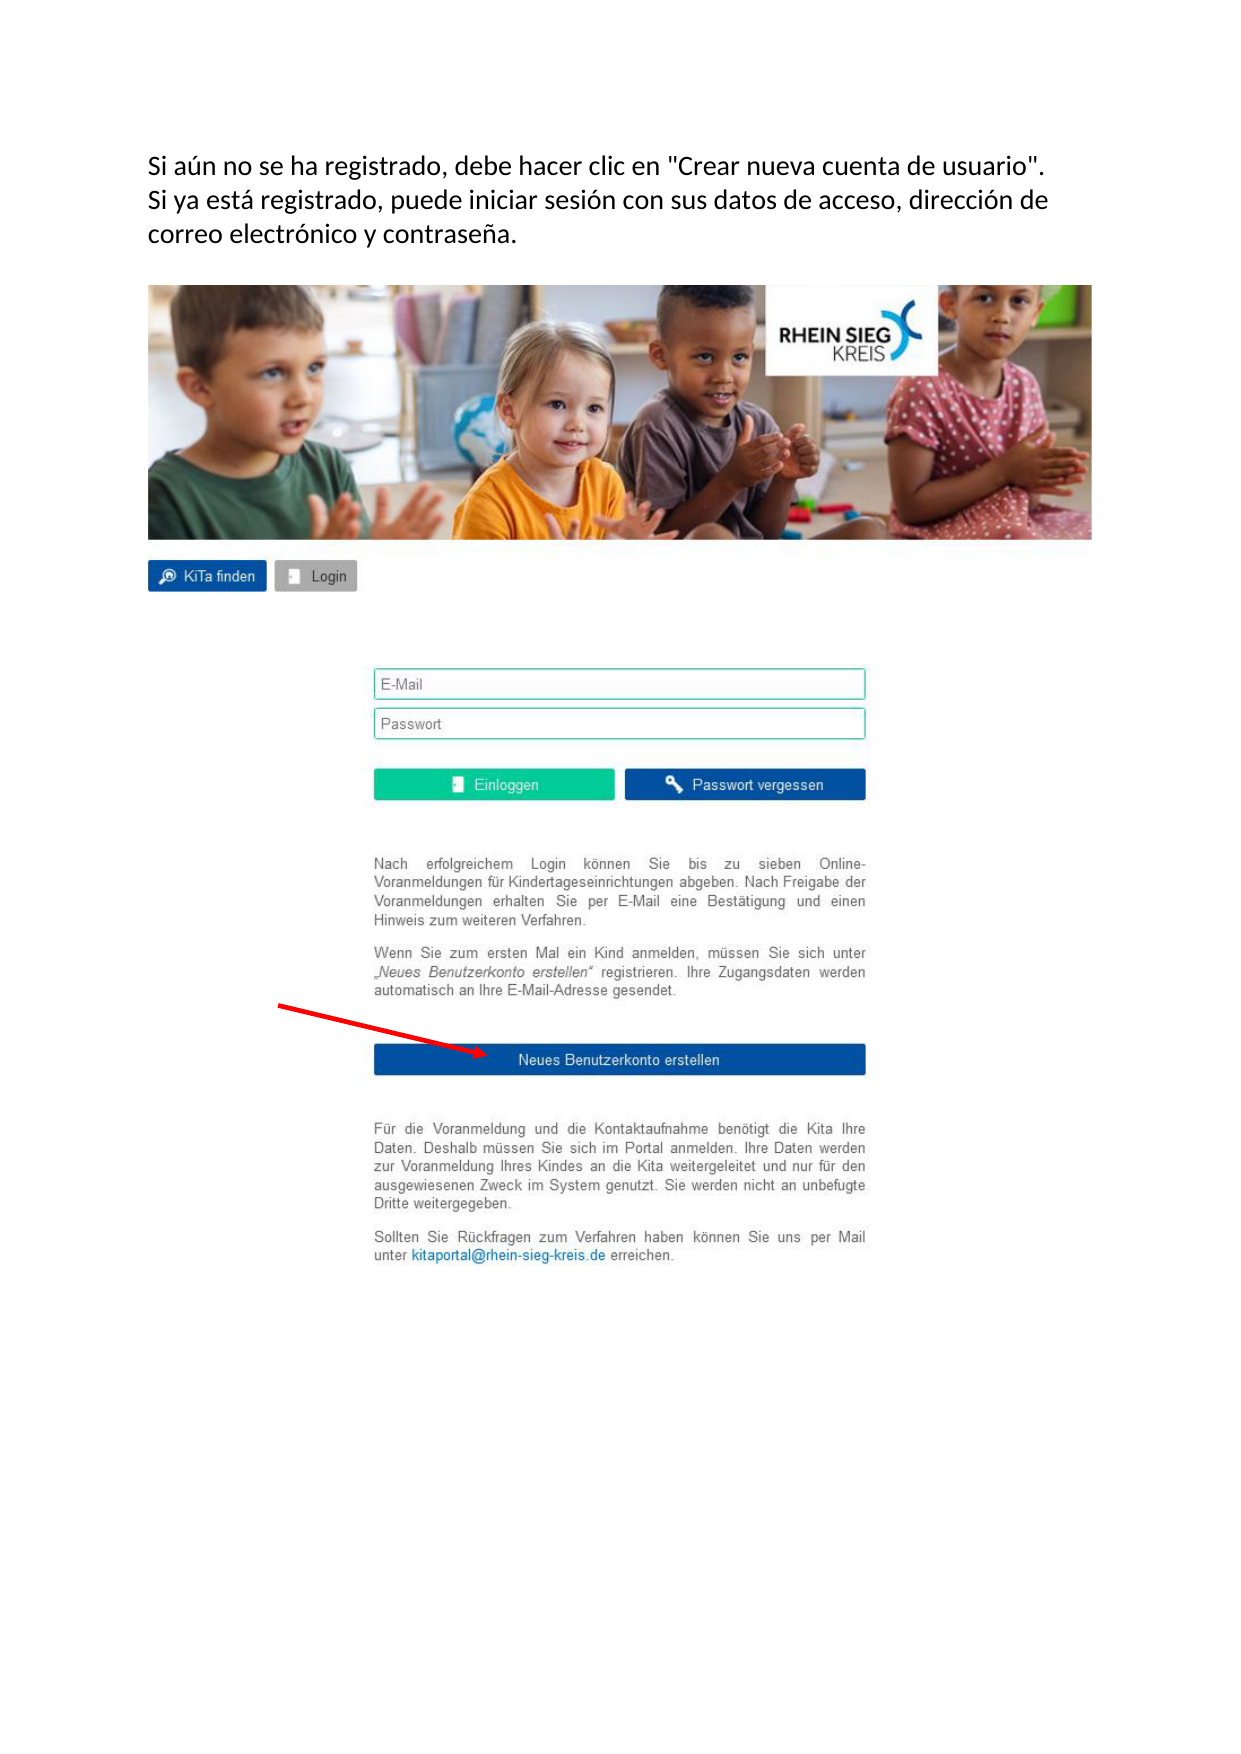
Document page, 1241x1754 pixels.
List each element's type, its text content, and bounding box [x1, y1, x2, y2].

text Si aún no se ha registrado, debe hacer clic en "Crear nueva cuenta de usuario". [148, 148, 1093, 182]
text Si ya está registrado, puede iniciar sesión con sus datos de acceso, dirección de correo electrónico y contraseña. [148, 182, 1093, 251]
